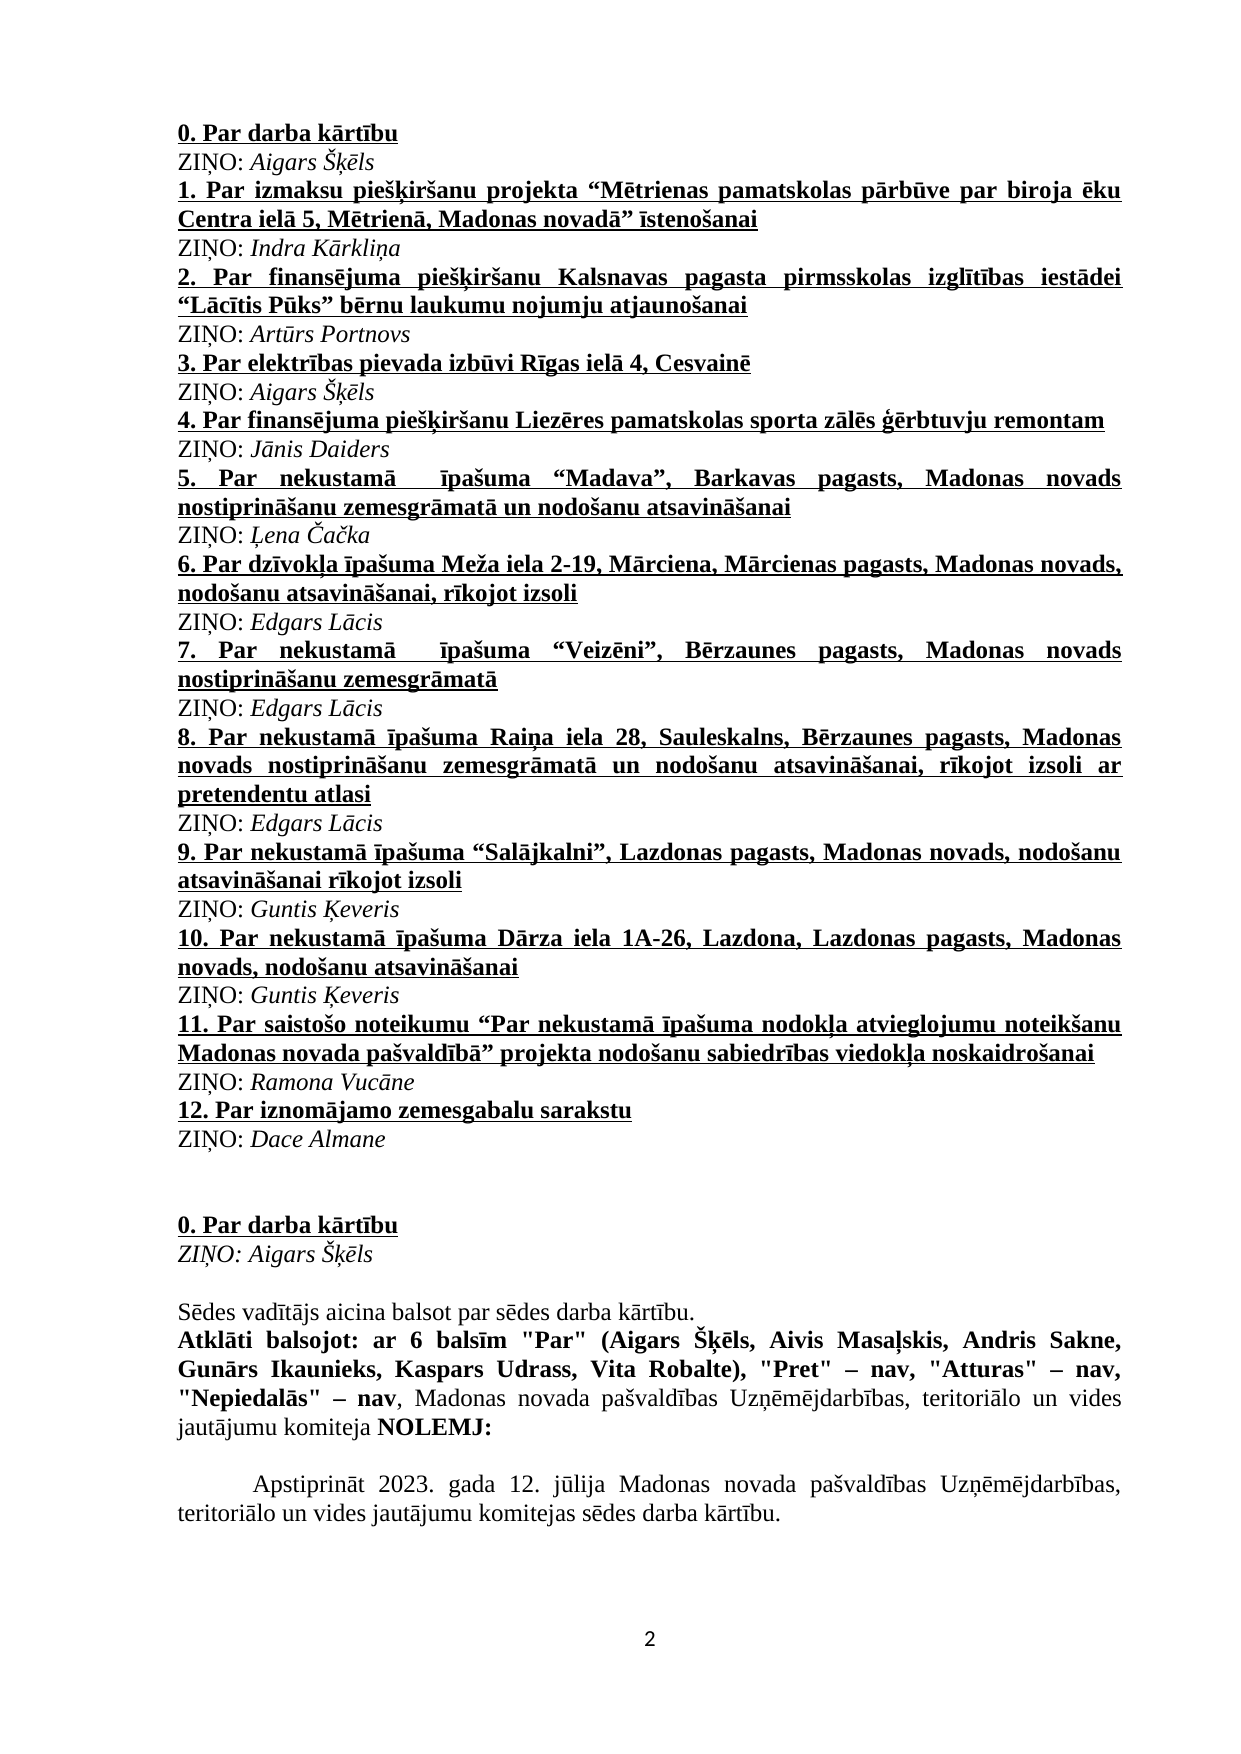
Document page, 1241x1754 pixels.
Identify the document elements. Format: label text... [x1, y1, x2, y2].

text Atklāti balsojot: ar 6 balsīm "Par" (Aigars Šķēls, Aivis Masaļskis, Andris Sakne, Gunārs Ikaunieks, Kaspars Udrass, Vita Robalte), "Pret" – nav, "Atturas" – nav, "Nepiedalās" – nav, Madonas novada pašvaldības Uzņēmējdarbības, teritoriālo un vides jautājumu komiteja NOLEMJ: [177, 1326, 1122, 1441]
text ZIŅO: Aigars Šķēls [177, 1239, 1122, 1268]
text ZIŅO: Edgars Lācis [177, 808, 1122, 837]
text 6. Par dzīvokļa īpašuma Meža iela 2-19, Mārciena, Mārcienas pagasts, Madonas novads, nodošanu atsavināšanai, rīkojot izsoli [177, 575, 1122, 607]
text 3. Par elektrības pievada izbūvi Rīgas ielā 4, Cesvainē [177, 348, 1122, 377]
text ZIŅO: Ļena Čačka [177, 521, 1122, 549]
text 10. Par nekustamā īpašuma Dārza iela 1A-26, Lazdona, Lazdonas pagasts, Madonas novads, nodošanu atsavināšanai [177, 923, 1122, 948]
text ZIŅO: Aigars Šķēls [177, 147, 1122, 176]
text 7. Par nekustamā īpašuma “Veizēni”, Bērzaunes pagasts, Madonas novads nostiprināšanu zemesgrāmatā [177, 636, 1122, 661]
text Sēdes vadītājs aicina balsot par sēdes darba kārtību. [177, 1297, 1122, 1326]
text 7. Par nekustamā īpašuma “Veizēni”, Bērzaunes pagasts, Madonas novads nostiprināšanu zemesgrāmatā [177, 662, 1122, 693]
text ZIŅO: Artūrs Portnovs [177, 319, 1122, 348]
text 1. Par izmaksu piešķiršanu projekta “Mētrienas pamatskolas pārbūve par biroja ēku Centra ielā 5, Mētrienā, Madonas novadā” īstenošanai [177, 202, 1122, 233]
text 9. Par nekustamā īpašuma “Salājkalni”, Lazdonas pagasts, Madonas novads, nodošanu atsavināšanai rīkojot izsoli [177, 837, 1122, 862]
text 1. Par izmaksu piešķiršanu projekta “Mētrienas pamatskolas pārbūve par biroja ēku Centra ielā 5, Mētrienā, Madonas novadā” īstenošanai [177, 176, 1122, 201]
text ZIŅO: Ramona Vucāne [177, 1067, 1122, 1096]
text 10. Par nekustamā īpašuma Dārza iela 1A-26, Lazdona, Lazdonas pagasts, Madonas novads, nodošanu atsavināšanai [177, 949, 1122, 981]
text 9. Par nekustamā īpašuma “Salājkalni”, Lazdonas pagasts, Madonas novads, nodošanu atsavināšanai rīkojot izsoli [177, 863, 1122, 894]
text 8. Par nekustamā īpašuma Raiņa iela 28, Sauleskalns, Bērzaunes pagasts, Madonas novads nostiprināšanu zemesgrāmatā un nodošanu atsavināšanai, rīkojot izsoli ar pretendentu atlasi [177, 777, 1122, 808]
text ZIŅO: Jānis Daiders [177, 434, 1122, 463]
text ZIŅO: Aigars Šķēls [177, 377, 1122, 406]
text ZIŅO: Indra Kārkliņa [177, 233, 1122, 262]
text 2. Par finansējuma piešķiršanu Kalsnavas pagasta pirmsskolas izglītības iestādei “Lācītis Pūks” bērnu laukumu nojumju atjaunošanai [177, 262, 1122, 287]
text ZIŅO: Guntis Ķeveris [177, 894, 1122, 923]
text ZIŅO: Edgars Lācis [177, 607, 1122, 636]
text 11. Par saistošo noteikumu “Par nekustamā īpašuma nodokļa atvieglojumu noteikšanu Madonas novada pašvaldībā” projekta nodošanu sabiedrības viedokļa noskaidrošanai [177, 1035, 1122, 1067]
text 8. Par nekustamā īpašuma Raiņa iela 28, Sauleskalns, Bērzaunes pagasts, Madonas novads nostiprināšanu zemesgrāmatā un nodošanu atsavināšanai, rīkojot izsoli ar pretendentu atlasi [177, 722, 1122, 747]
text 0. Par darba kārtību [177, 1211, 1122, 1239]
text 6. Par dzīvokļa īpašuma Meža iela 2-19, Mārciena, Mārcienas pagasts, Madonas novads, nodošanu atsavināšanai, rīkojot izsoli [177, 549, 1122, 574]
text 5. Par nekustamā īpašuma “Madava”, Barkavas pagasts, Madonas novads nostiprināšanu zemesgrāmatā un nodošanu atsavināšanai [177, 463, 1122, 488]
text 5. Par nekustamā īpašuma “Madava”, Barkavas pagasts, Madonas novads nostiprināšanu zemesgrāmatā un nodošanu atsavināšanai [177, 489, 1122, 521]
text Apstiprināt 2023. gada 12. jūlija Madonas novada pašvaldības Uzņēmējdarbības, teritoriālo un vides jautājumu komitejas sēdes darba kārtību. [177, 1469, 1122, 1527]
text ZIŅO: Guntis Ķeveris [177, 981, 1122, 1009]
text 0. Par darba kārtību [177, 118, 1122, 147]
text ZIŅO: Edgars Lācis [177, 693, 1122, 722]
text 2. Par finansējuma piešķiršanu Kalsnavas pagasta pirmsskolas izglītības iestādei “Lācītis Pūks” bērnu laukumu nojumju atjaunošanai [177, 288, 1122, 319]
text 11. Par saistošo noteikumu “Par nekustamā īpašuma nodokļa atvieglojumu noteikšanu Madonas novada pašvaldībā” projekta nodošanu sabiedrības viedokļa noskaidrošanai [177, 1009, 1122, 1034]
text 8. Par nekustamā īpašuma Raiņa iela 28, Sauleskalns, Bērzaunes pagasts, Madonas novads nostiprināšanu zemesgrāmatā un nodošanu atsavināšanai, rīkojot izsoli ar pretendentu atlasi [177, 748, 1122, 776]
text 4. Par finansējuma piešķiršanu Liezēres pamatskolas sporta zālēs ģērbtuvju remontam [177, 406, 1122, 434]
text 12. Par iznomājamo zemesgabalu sarakstu [177, 1096, 1122, 1124]
text ZIŅO: Dace Almane [177, 1124, 1122, 1153]
